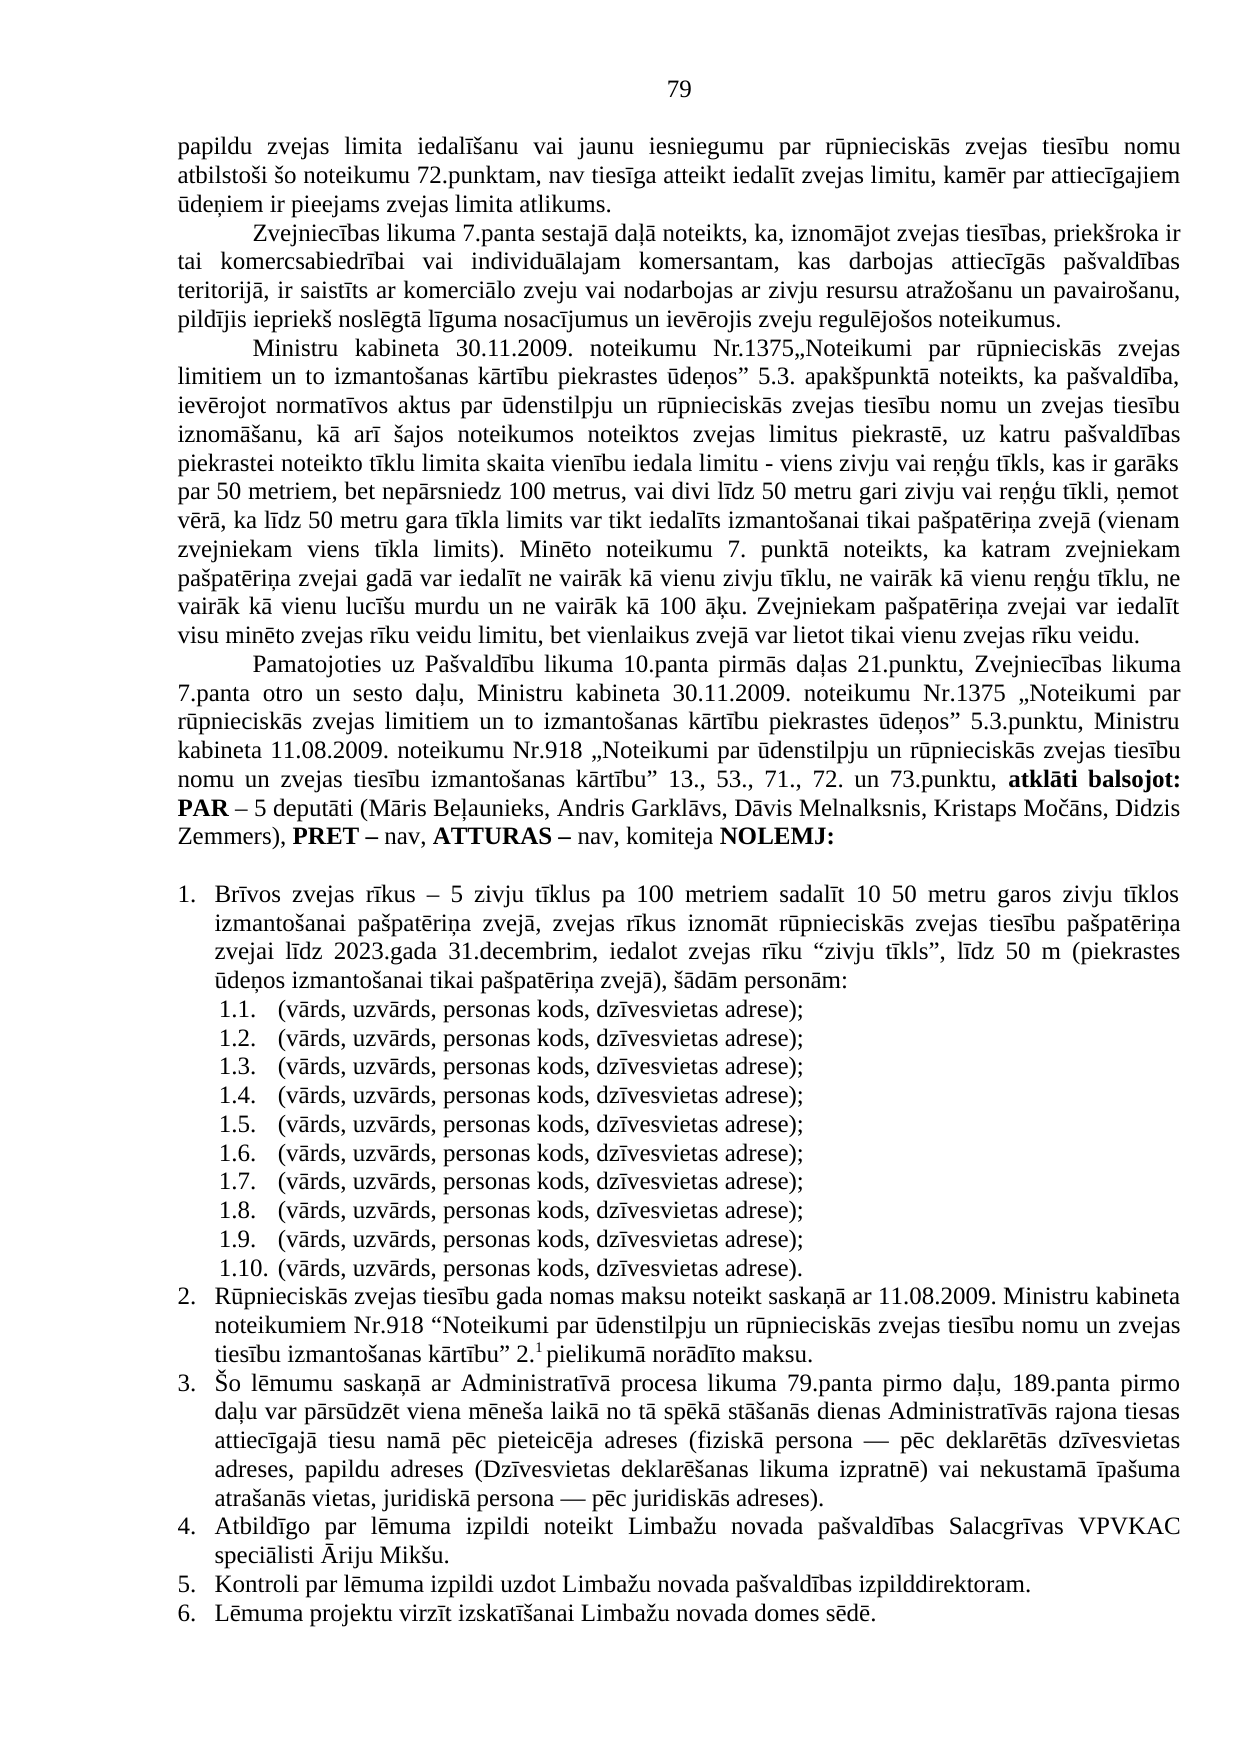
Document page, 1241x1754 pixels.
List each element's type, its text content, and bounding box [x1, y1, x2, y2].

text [177, 131, 1181, 218]
list (vārds, uzvārds, personas kods, dzīvesvietas adrese). [218, 1253, 1181, 1281]
list (vārds, uzvārds, personas kods, dzīvesvietas adrese); [218, 1023, 1181, 1051]
list Brīvos zvejas rīkus – 5 zivju tīklus pa 100 metriem sadalīt 10 50 metru garos zivju tīklos izmantošanai pašpatēriņa zvejā, zvejas rīkus iznomāt rūpnieciskās zvejas tiesību pašpatēriņa zvejai līdz 2023.gada 31.decembrim, iedalot zvejas rīku “zivju tīkls”, līdz 50 m (piekrastes ūdeņos izmantošanai tikai pašpatēriņa zvejā), šādām personām: [177, 879, 1181, 994]
list (vārds, uzvārds, personas kods, dzīvesvietas adrese); [218, 1224, 1181, 1253]
list (vārds, uzvārds, personas kods, dzīvesvietas adrese); [218, 1138, 1181, 1166]
list Kontroli par lēmuma izpildi uzdot Limbažu novada pašvaldības izpilddirektoram. [177, 1569, 1181, 1598]
list Rūpnieciskās zvejas tiesību gada nomas maksu noteikt saskaņā ar 11.08.2009. Ministru kabineta noteikumiem Nr.918 “Noteikumi par ūdenstilpju un rūpnieciskās zvejas tiesību nomu un zvejas tiesību izmantošanas kārtību” 2.1 pielikumā norādīto maksu. [177, 1281, 1181, 1368]
list Atbildīgo par lēmuma izpildi noteikt Limbažu novada pašvaldības Salacgrīvas VPVKAC speciālisti Āriju Mikšu. [177, 1511, 1181, 1569]
list (vārds, uzvārds, personas kods, dzīvesvietas adrese); [218, 1166, 1181, 1195]
text Pamatojoties uz Pašvaldību likuma 10.panta pirmās daļas 21.punktu, Zvejniecības likuma 7.panta otro un sesto daļu, Ministru kabineta 30.11.2009. noteikumu Nr.1375 „Noteikumi par rūpnieciskās zvejas limitiem un to izmantošanas kārtību piekrastes ūdeņos” 5.3.punktu, Ministru kabineta 11.08.2009. noteikumu Nr.918 „Noteikumi par ūdenstilpju un rūpnieciskās zvejas tiesību nomu un zvejas tiesību izmantošanas kārtību” 13., 53., 71., 72. un 73.punktu, atklāti balsojot: PAR – 5 deputāti (Māris Beļaunieks, Andris Garklāvs, Dāvis Melnalksnis, Kristaps Močāns, Didzis Zemmers), PRET – nav, ATTURAS – nav, komiteja NOLEMJ: [177, 649, 1181, 850]
list (vārds, uzvārds, personas kods, dzīvesvietas adrese); [218, 994, 1181, 1023]
list (vārds, uzvārds, personas kods, dzīvesvietas adrese); [218, 1051, 1181, 1080]
text Zvejniecības likuma 7.panta sestajā daļā noteikts, ka, iznomājot zvejas tiesības, priekšroka ir tai komercsabiedrībai vai individuālajam komersantam, kas darbojas attiecīgās pašvaldības teritorijā, ir saistīts ar komerciālo zveju vai nodarbojas ar zivju resursu atražošanu un pavairošanu, pildījis iepriekš noslēgtā līguma nosacījumus un ievērojis zveju regulējošos noteikumus. [177, 218, 1181, 333]
list (vārds, uzvārds, personas kods, dzīvesvietas adrese); [218, 1109, 1181, 1138]
list Lēmuma projektu virzīt izskatīšanai Limbažu novada domes sēdē. [177, 1598, 1181, 1626]
list Šo lēmumu saskaņā ar Administratīvā procesa likuma 79.panta pirmo daļu, 189.panta pirmo daļu var pārsūdzēt viena mēneša laikā no tā spēkā stāšanās dienas Administratīvās rajona tiesas attiecīgajā tiesu namā pēc pieteicēja adreses (fiziskā persona — pēc deklarētās dzīvesvietas adreses, papildu adreses (Dzīvesvietas deklarēšanas likuma izpratnē) vai nekustamā īpašuma atrašanās vietas, juridiskā persona — pēc juridiskās adreses). [177, 1368, 1181, 1511]
list (vārds, uzvārds, personas kods, dzīvesvietas adrese); [218, 1195, 1181, 1224]
list (vārds, uzvārds, personas kods, dzīvesvietas adrese); [218, 1080, 1181, 1109]
text Ministru kabineta 30.11.2009. noteikumu Nr.1375„Noteikumi par rūpnieciskās zvejas limitiem un to izmantošanas kārtību piekrastes ūdeņos” 5.3. apakšpunktā noteikts, ka pašvaldība, ievērojot normatīvos aktus par ūdenstilpju un rūpnieciskās zvejas tiesību nomu un zvejas tiesību iznomāšanu, kā arī šajos noteikumos noteiktos zvejas limitus piekrastē, uz katru pašvaldības piekrastei noteikto tīklu limita skaita vienību iedala limitu - viens zivju vai reņģu tīkls, kas ir garāks par 50 metriem, bet nepārsniedz 100 metrus, vai divi līdz 50 metru gari zivju vai reņģu tīkli, ņemot vērā, ka līdz 50 metru gara tīkla limits var tikt iedalīts izmantošanai tikai pašpatēriņa zvejā (vienam zvejniekam viens tīkla limits). Minēto noteikumu 7. punktā noteikts, ka katram zvejniekam pašpatēriņa zvejai gadā var iedalīt ne vairāk kā vienu zivju tīklu, ne vairāk kā vienu reņģu tīklu, ne vairāk kā vienu lucīšu murdu un ne vairāk kā 100 āķu. Zvejniekam pašpatēriņa zvejai var iedalīt visu minēto zvejas rīku veidu limitu, bet vienlaikus zvejā var lietot tikai vienu zvejas rīku veidu. [177, 333, 1181, 649]
